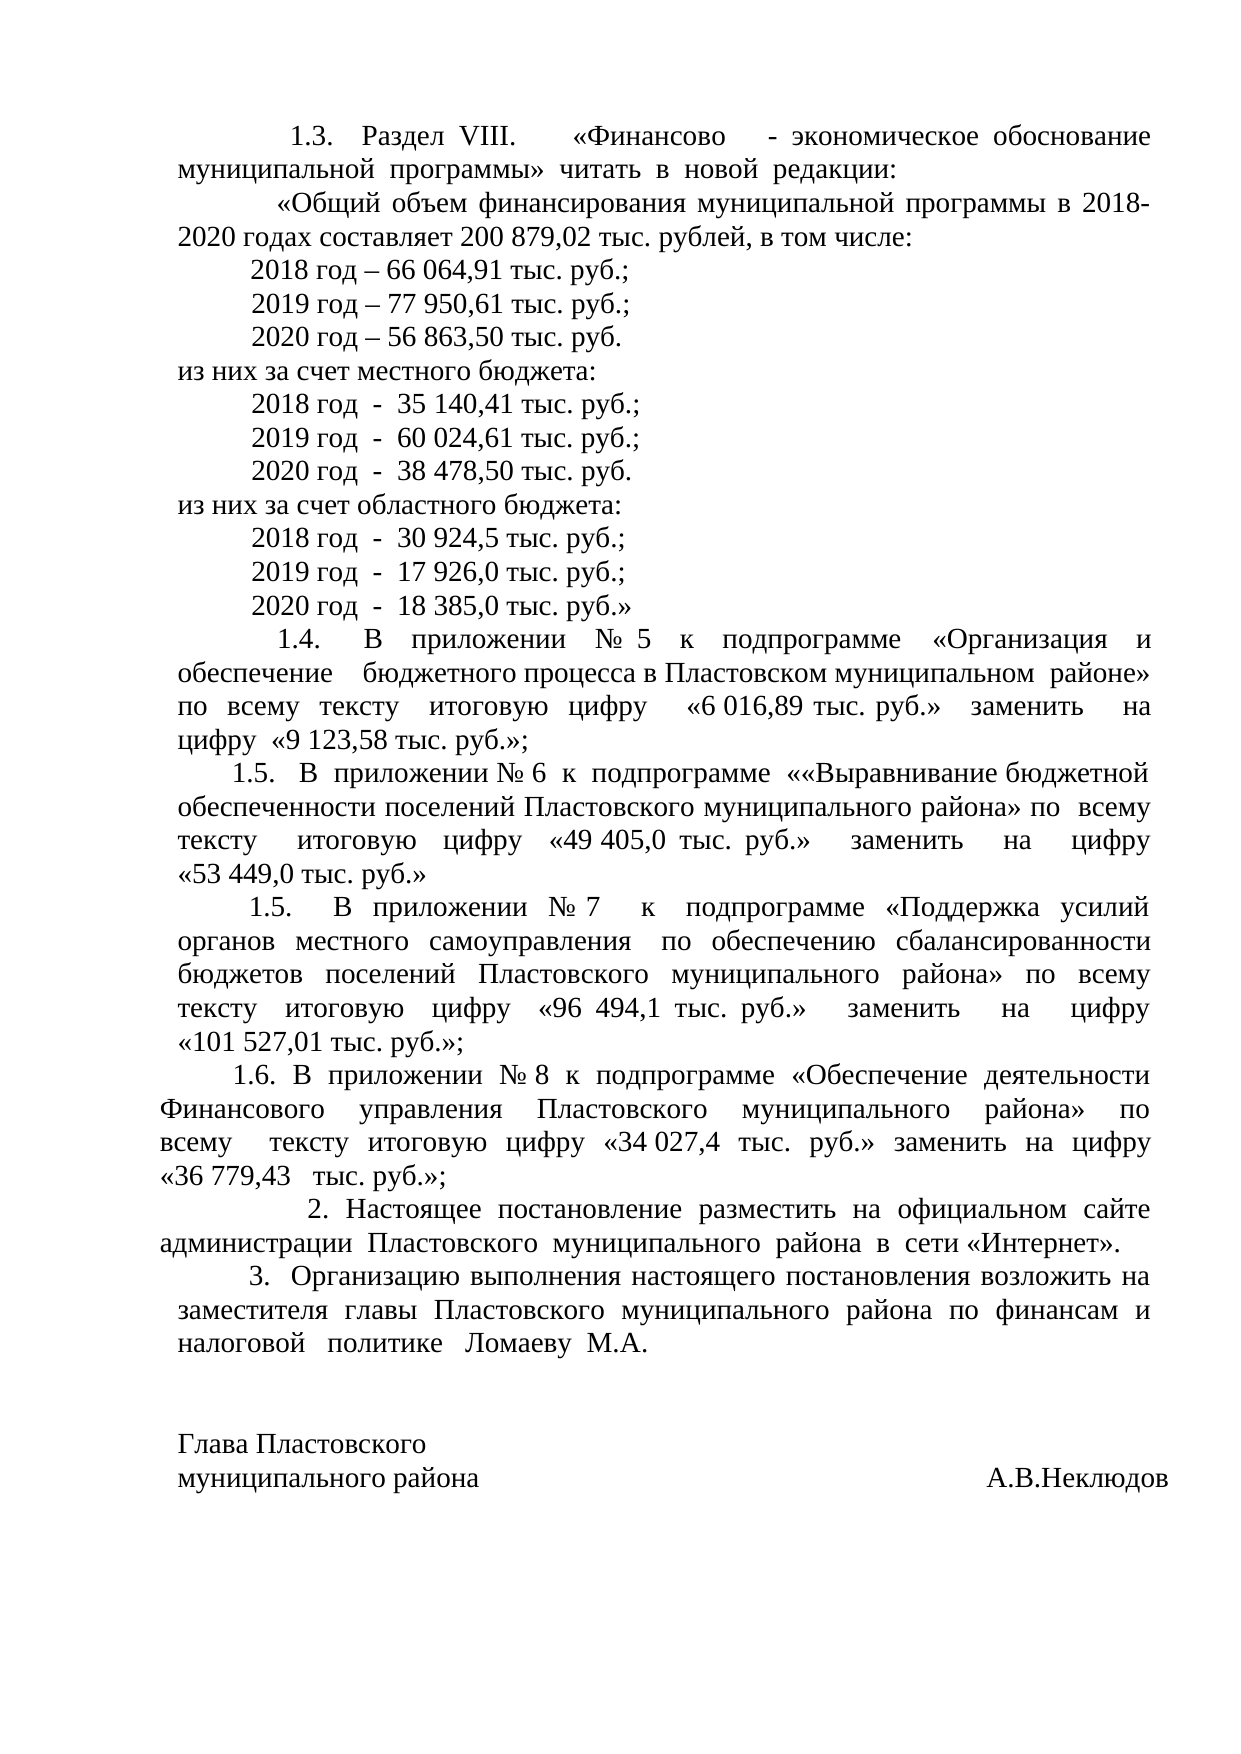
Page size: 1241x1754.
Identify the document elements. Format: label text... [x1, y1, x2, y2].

text 1.3. Раздел VIII. «Финансово - экономическое обоснование муниципальной программы» читать в новой редакции: [177, 118, 1152, 185]
text 2020 год - 18 385,0 тыс. руб.» [177, 588, 1152, 621]
text из них за счет местного бюджета: [177, 353, 1152, 386]
text муниципального района А.В.Неклюдов [177, 1460, 1181, 1493]
text 1.5. В приложении № 6 к подпрограмме ««Выравнивание бюджетной обеспеченности поселений Пластовского муниципального района» по всему тексту итоговую цифру «49 405,0 тыс. руб.» заменить на цифру «53 449,0 тыс. руб.» [177, 755, 1152, 889]
text 3. Организацию выполнения настоящего постановления возложить на заместителя главы Пластовского муниципального района по финансам и налоговой политике Ломаеву М.А. [177, 1258, 1152, 1359]
text 2018 год – 66 064,91 тыс. руб.; [177, 252, 1152, 286]
text Глава Пластовского [177, 1426, 1181, 1460]
text 1.6. В приложении № 8 к подпрограмме «Обеспечение деятельности Финансового управления Пластовского муниципального района» по всему тексту итоговую цифру «34 027,4 тыс. руб.» заменить на цифру «36 779,43 тыс. руб.»; [159, 1057, 1152, 1191]
text 1.5. В приложении № 7 к подпрограмме «Поддержка усилий органов местного самоуправления по обеспечению сбалансированности бюджетов поселений Пластовского муниципального района» по всему тексту итоговую цифру «96 494,1 тыс. руб.» заменить на цифру «101 527,01 тыс. руб.»; [177, 889, 1152, 1057]
text 2018 год - 35 140,41 тыс. руб.; [177, 386, 1152, 420]
text 2020 год - 38 478,50 тыс. руб. [177, 453, 1152, 487]
text 1.4. В приложении № 5 к подпрограмме «Организация и обеспечение бюджетного процесса в Пластовском муниципальном районе» по всему тексту итоговую цифру «6 016,89 тыс. руб.» заменить на цифру «9 123,58 тыс. руб.»; [177, 621, 1152, 755]
text 2019 год - 17 926,0 тыс. руб.; [177, 554, 1152, 588]
text 2018 год - 30 924,5 тыс. руб.; [177, 521, 1152, 554]
text «Общий объем финансирования муниципальной программы в 2018-2020 годах составляет 200 879,02 тыс. рублей, в том числе: [177, 185, 1152, 252]
text из них за счет областного бюджета: [177, 487, 1152, 521]
text 2019 год - 60 024,61 тыс. руб.; [177, 420, 1152, 453]
text 2. Настоящее постановление разместить на официальном сайте администрации Пластовского муниципального района в сети «Интернет». [159, 1191, 1152, 1258]
text 2020 год – 56 863,50 тыс. руб. [177, 319, 1152, 353]
text 2019 год – 77 950,61 тыс. руб.; [177, 286, 1152, 319]
